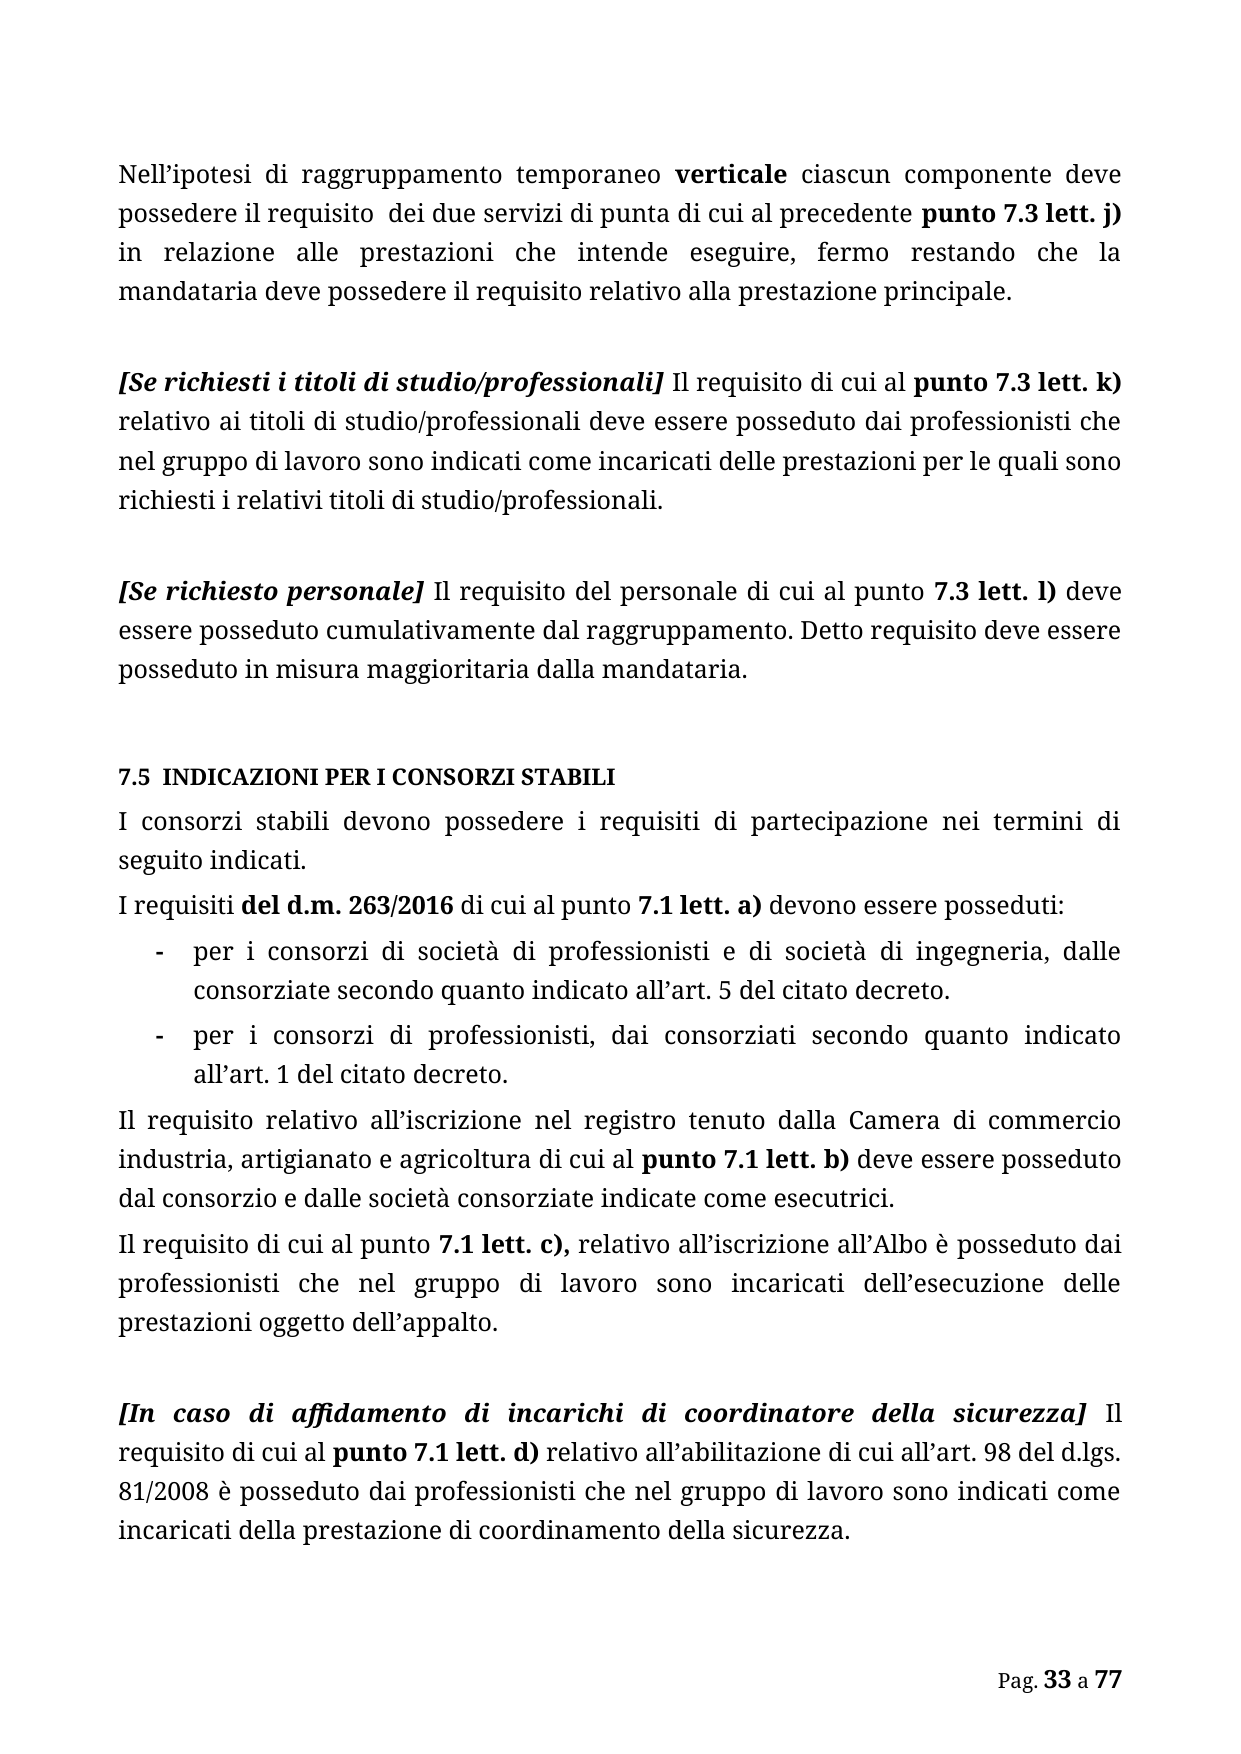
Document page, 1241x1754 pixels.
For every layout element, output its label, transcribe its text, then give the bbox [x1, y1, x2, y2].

text Il requisito relativo all’iscrizione nel registro tenuto dalla Camera di commercio industria, artigianato e agricoltura di cui al punto 7.1 lett. b) deve essere posseduto dal consorzio e dalle società consorziate indicate come esecutrici. [118, 1102, 1122, 1215]
text [Se richiesto personale] Il requisito del personale di cui al punto 7.3 lett. l) deve essere posseduto cumulativamente dal raggruppamento. Detto requisito deve essere posseduto in misura maggioritaria dalla mandataria. [118, 573, 1122, 686]
text I consorzi stabili devono possedere i requisiti di partecipazione nei termini di seguito indicati. [118, 803, 1122, 877]
text Il requisito di cui al punto 7.1 lett. c), relativo all’iscrizione all’Albo è posseduto dai professionisti che nel gruppo di lavoro sono incaricati dell’esecuzione delle prestazioni oggetto dell’appalto. [118, 1226, 1122, 1339]
list per i consorzi di professionisti, dai consorziati secondo quanto indicato all’art. 1 del citato decreto. [156, 1018, 1122, 1091]
subtitle Indicazioni per i consorzi stabili [118, 761, 1122, 792]
list per i consorzi di società di professionisti e di società di ingegneria, dalle consorziate secondo quanto indicato all’art. 5 del citato decreto. [156, 933, 1122, 1007]
text [Se richiesti i titoli di studio/professionali] Il requisito di cui al punto 7.3 lett. k) relativo ai titoli di studio/professionali deve essere posseduto dai professionisti che nel gruppo di lavoro sono indicati come incaricati delle prestazioni per le quali sono richiesti i relativi titoli di studio/professionali. [118, 365, 1122, 516]
text I requisiti del d.m. 263/2016 di cui al punto 7.1 lett. a) devono essere posseduti: [118, 888, 1122, 922]
text Nell’ipotesi di raggruppamento temporaneo verticale ciascun componente deve possedere il requisito dei due servizi di punta di cui al precedente punto 7.3 lett. j) in relazione alle prestazioni che intende eseguire, fermo restando che la mandataria deve possedere il requisito relativo alla prestazione principale. [118, 157, 1122, 308]
text [In caso di affidamento di incarichi di coordinatore della sicurezza] Il requisito di cui al punto 7.1 lett. d) relativo all’abilitazione di cui all’art. 98 del d.lgs. 81/2008 è posseduto dai professionisti che nel gruppo di lavoro sono indicati come incaricati della prestazione di coordinamento della sicurezza. [118, 1395, 1122, 1547]
